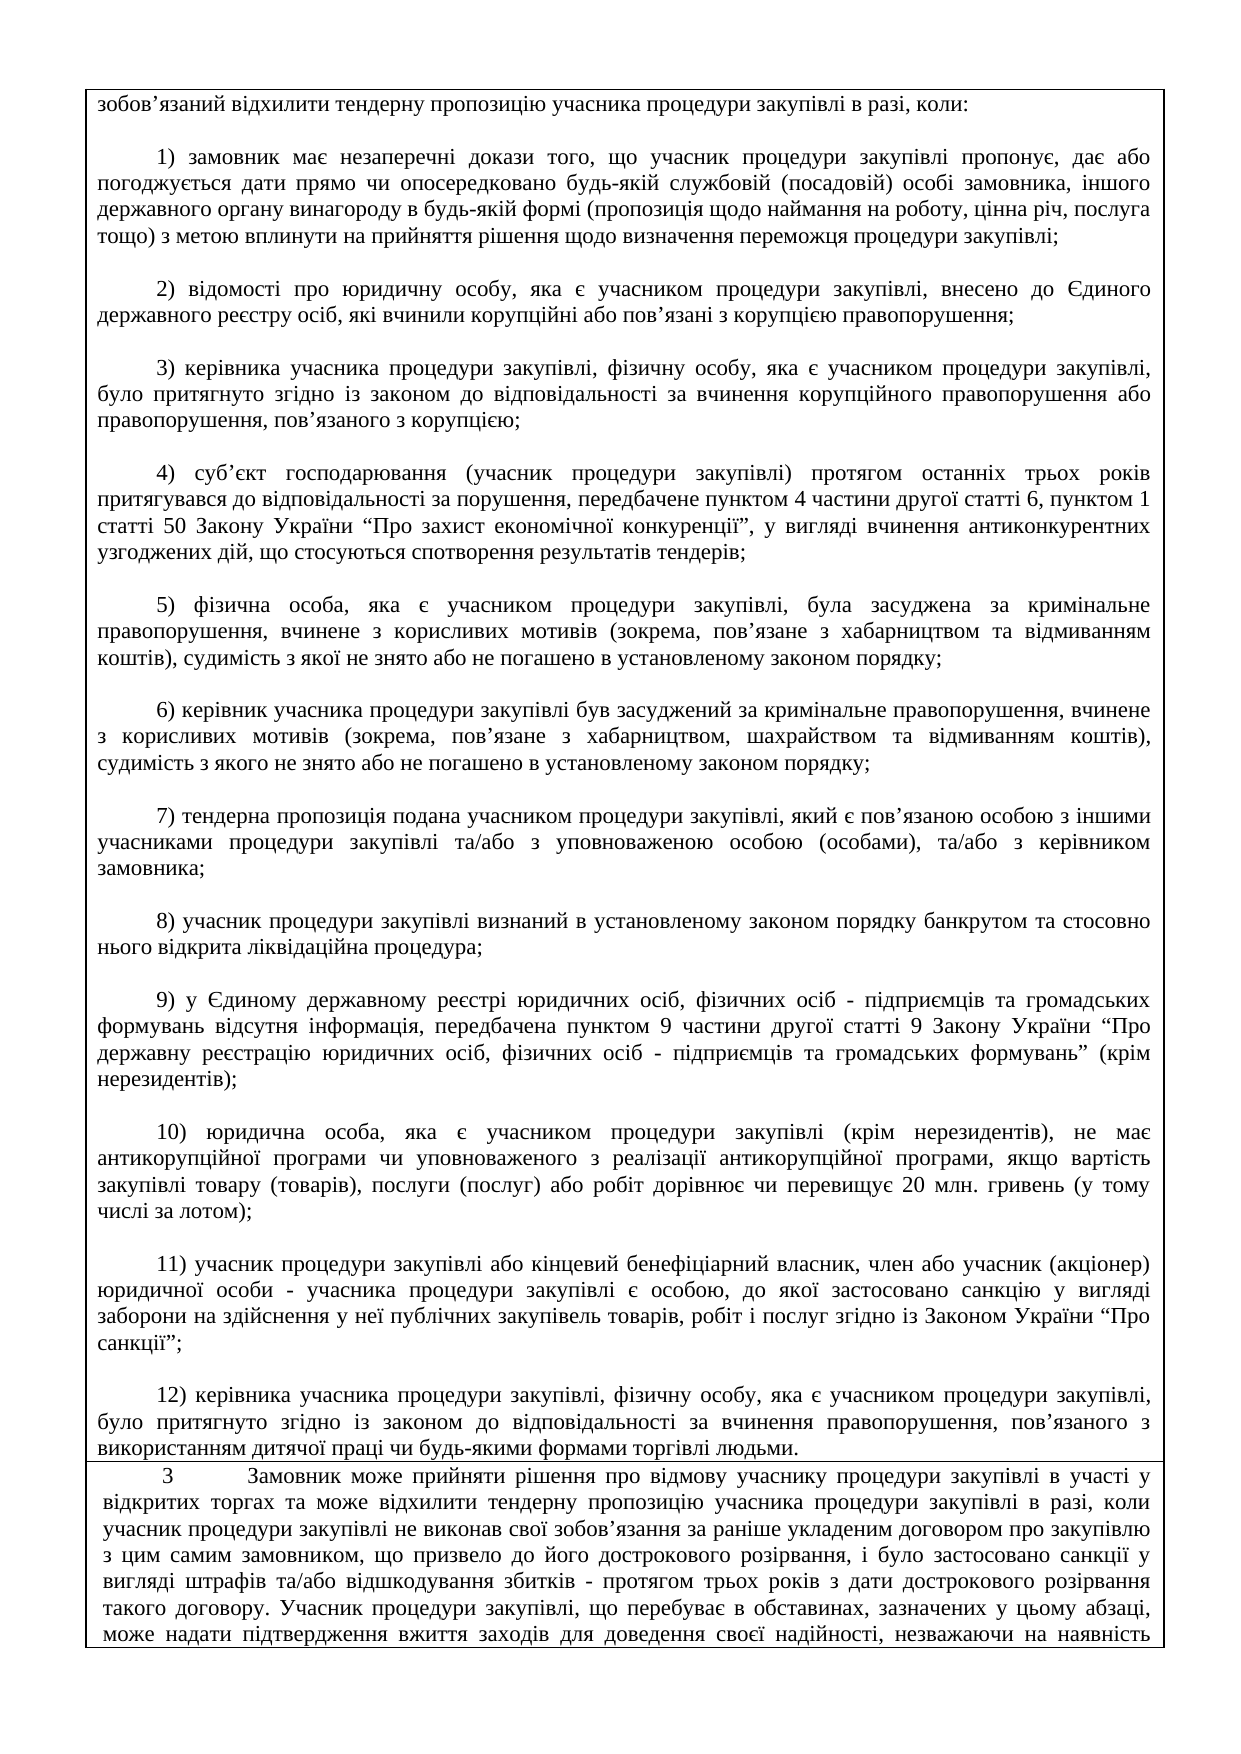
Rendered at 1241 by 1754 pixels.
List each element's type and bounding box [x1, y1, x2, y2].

table_cell [87, 1462, 1163, 1647]
table_header [87, 90, 1163, 1461]
